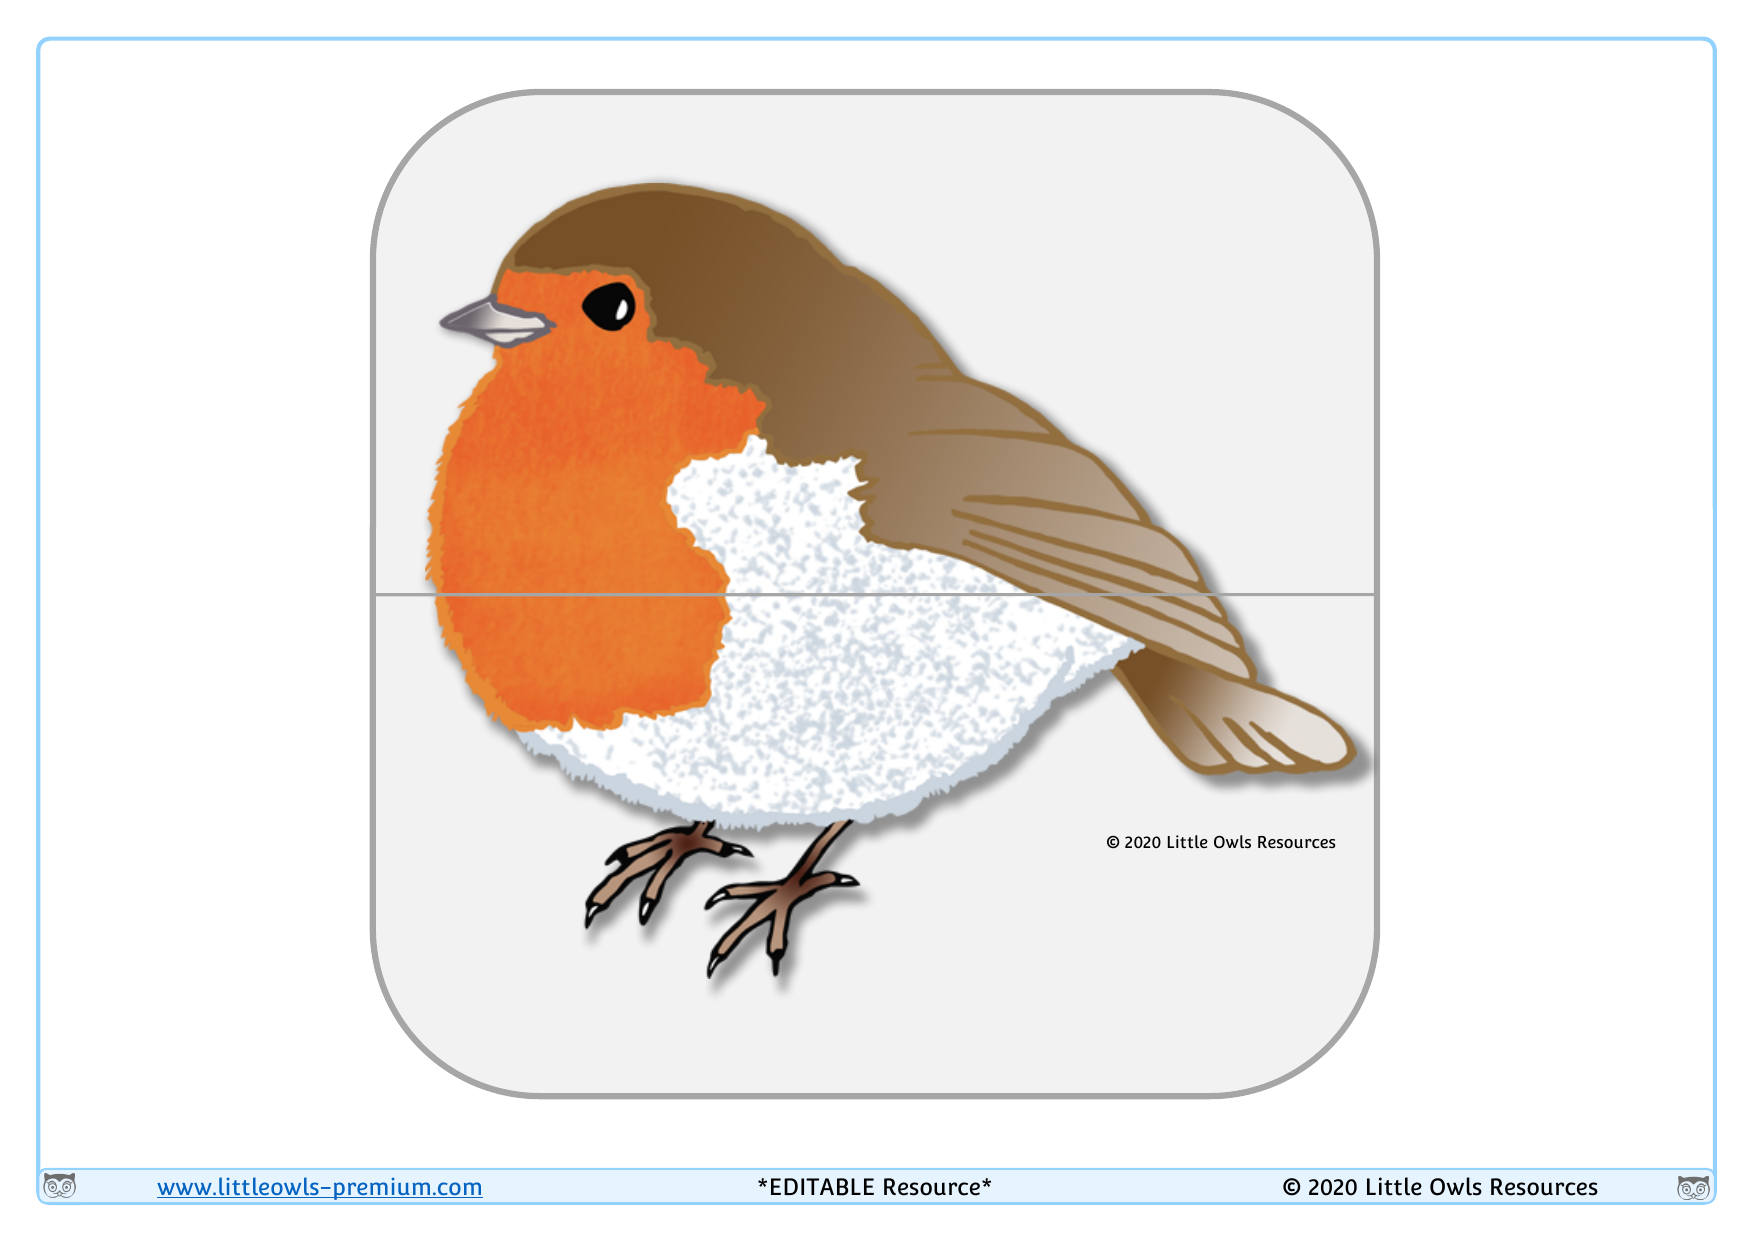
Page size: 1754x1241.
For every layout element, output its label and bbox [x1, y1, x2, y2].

picture [1672, 1171, 1717, 1207]
picture [425, 183, 1357, 593]
picture [425, 597, 1357, 979]
picture [38, 1168, 83, 1205]
